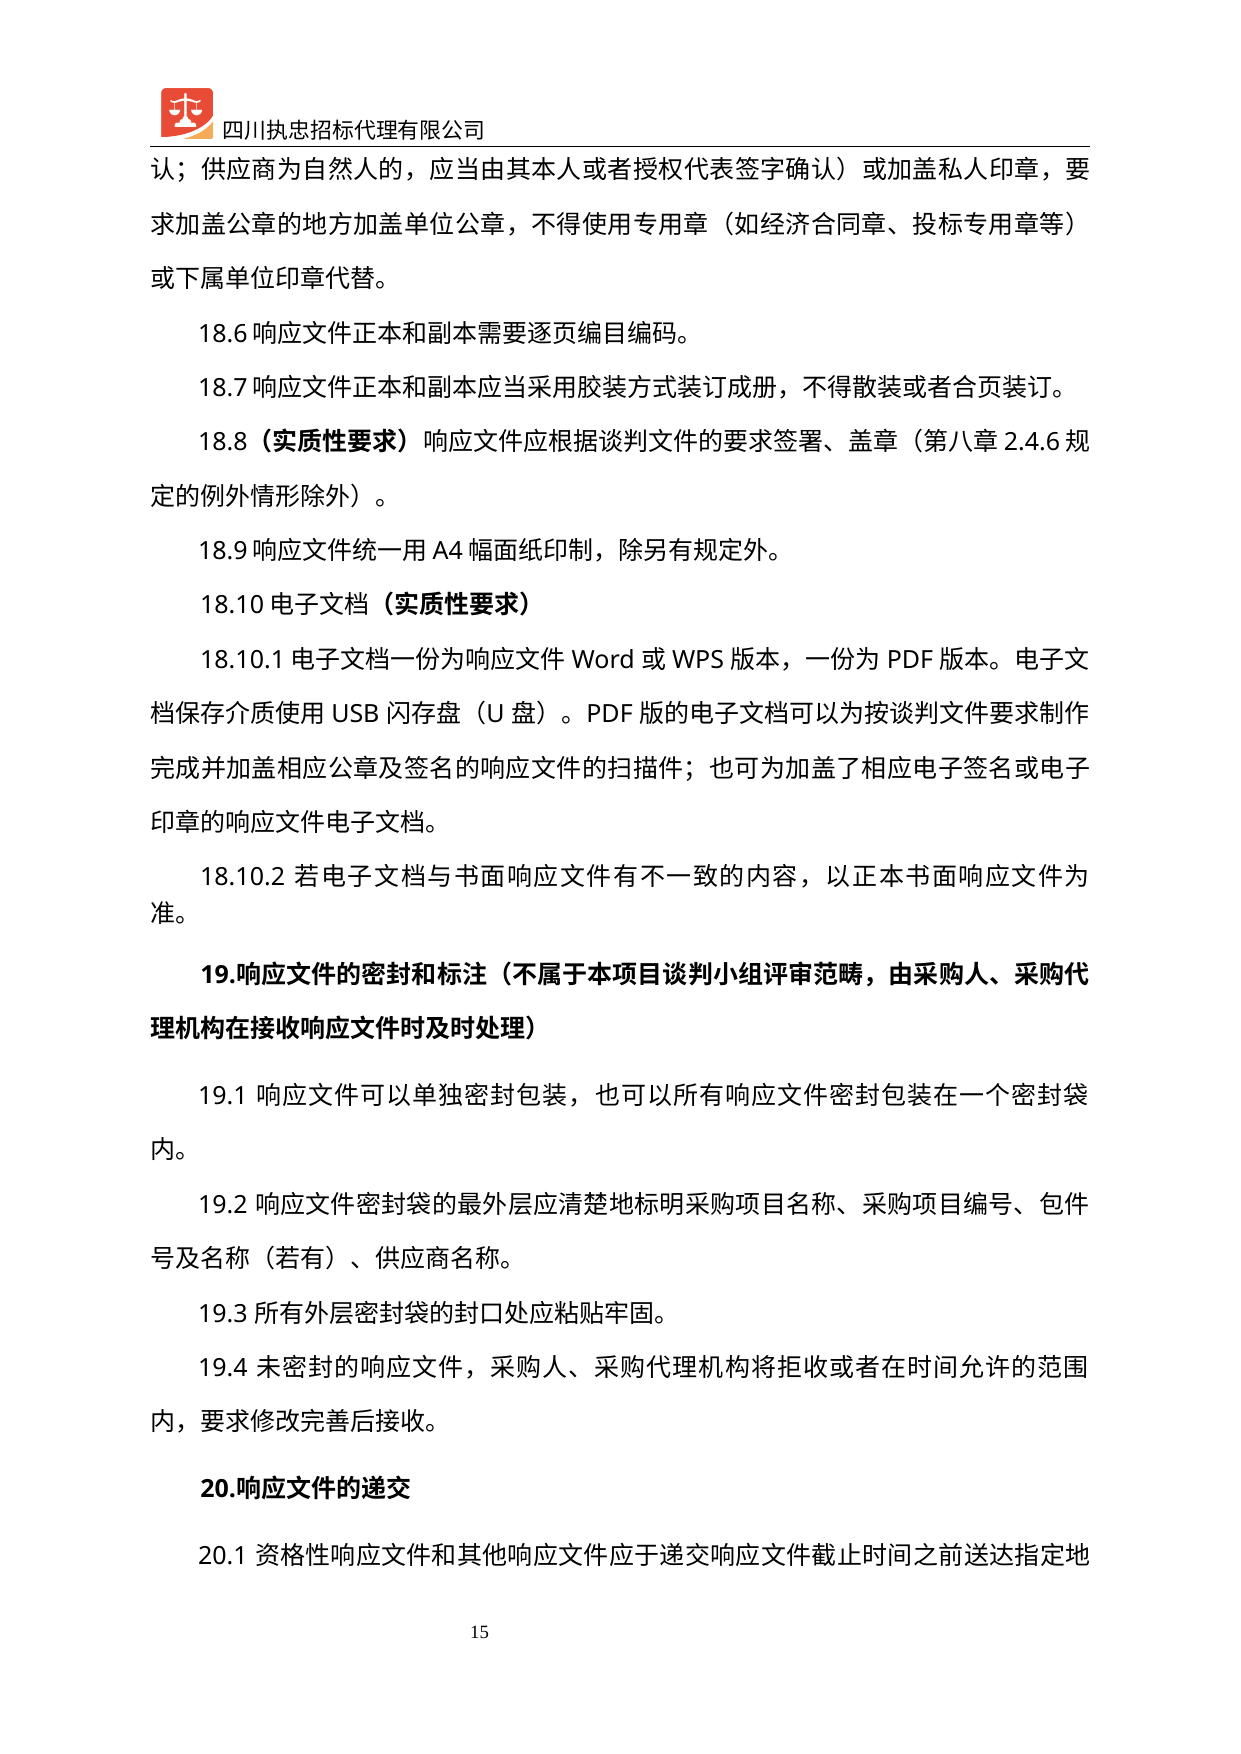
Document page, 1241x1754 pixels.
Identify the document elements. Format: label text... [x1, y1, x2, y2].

text 18.8（实质性要求）响应文件应根据谈判文件的要求签署、盖章（第八章2.4.6规定的例外情形除外）。 [150, 422, 1090, 512]
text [150, 1536, 1090, 1572]
text 18.10电子文档（实质性要求） [150, 585, 1090, 621]
picture [150, 88, 223, 139]
text 18.10.2 若电子文档与书面响应文件有不一致的内容，以正本书面响应文件为准。 [150, 857, 1090, 929]
text 18.7响应文件正本和副本应当采用胶装方式装订成册，不得散装或者合页装订。 [150, 367, 1090, 404]
text 18.9响应文件统一用A4幅面纸印制，除另有规定外。 [150, 531, 1090, 567]
subtitle 20.响应文件的递交 [150, 1469, 1090, 1505]
text 19.1 响应文件可以单独密封包装，也可以所有响应文件密封包装在一个密封袋内。 [150, 1076, 1090, 1166]
text 19.4 未密封的响应文件，采购人、采购代理机构将拒收或者在时间允许的范围内，要求修改完善后接收。 [150, 1347, 1090, 1438]
subtitle 19.响应文件的密封和标注（不属于本项目谈判小组评审范畴，由采购人、采购代理机构在接收响应文件时及时处理） [150, 954, 1090, 1045]
text 18.6响应文件正本和副本需要逐页编目编码。 [150, 313, 1090, 349]
text 19.3 所有外层密封袋的封口处应粘贴牢固。 [150, 1293, 1090, 1329]
text 18.10.1电子文档一份为响应文件 Word 或 WPS 版本，一份为 PDF 版本。电子文档保存介质使用 USB 闪存盘（U 盘）。PDF 版的电子文档可以为按谈判文件要求制作完成并加盖相应公章及签名的响应文件的扫描件；也可为加盖了相应电子签名或电子印章的响应文件电子文档。 [150, 639, 1090, 839]
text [150, 150, 1090, 295]
text 19.2 响应文件密封袋的最外层应清楚地标明采购项目名称、采购项目编号、包件号及名称（若有）、供应商名称。 [150, 1184, 1090, 1275]
